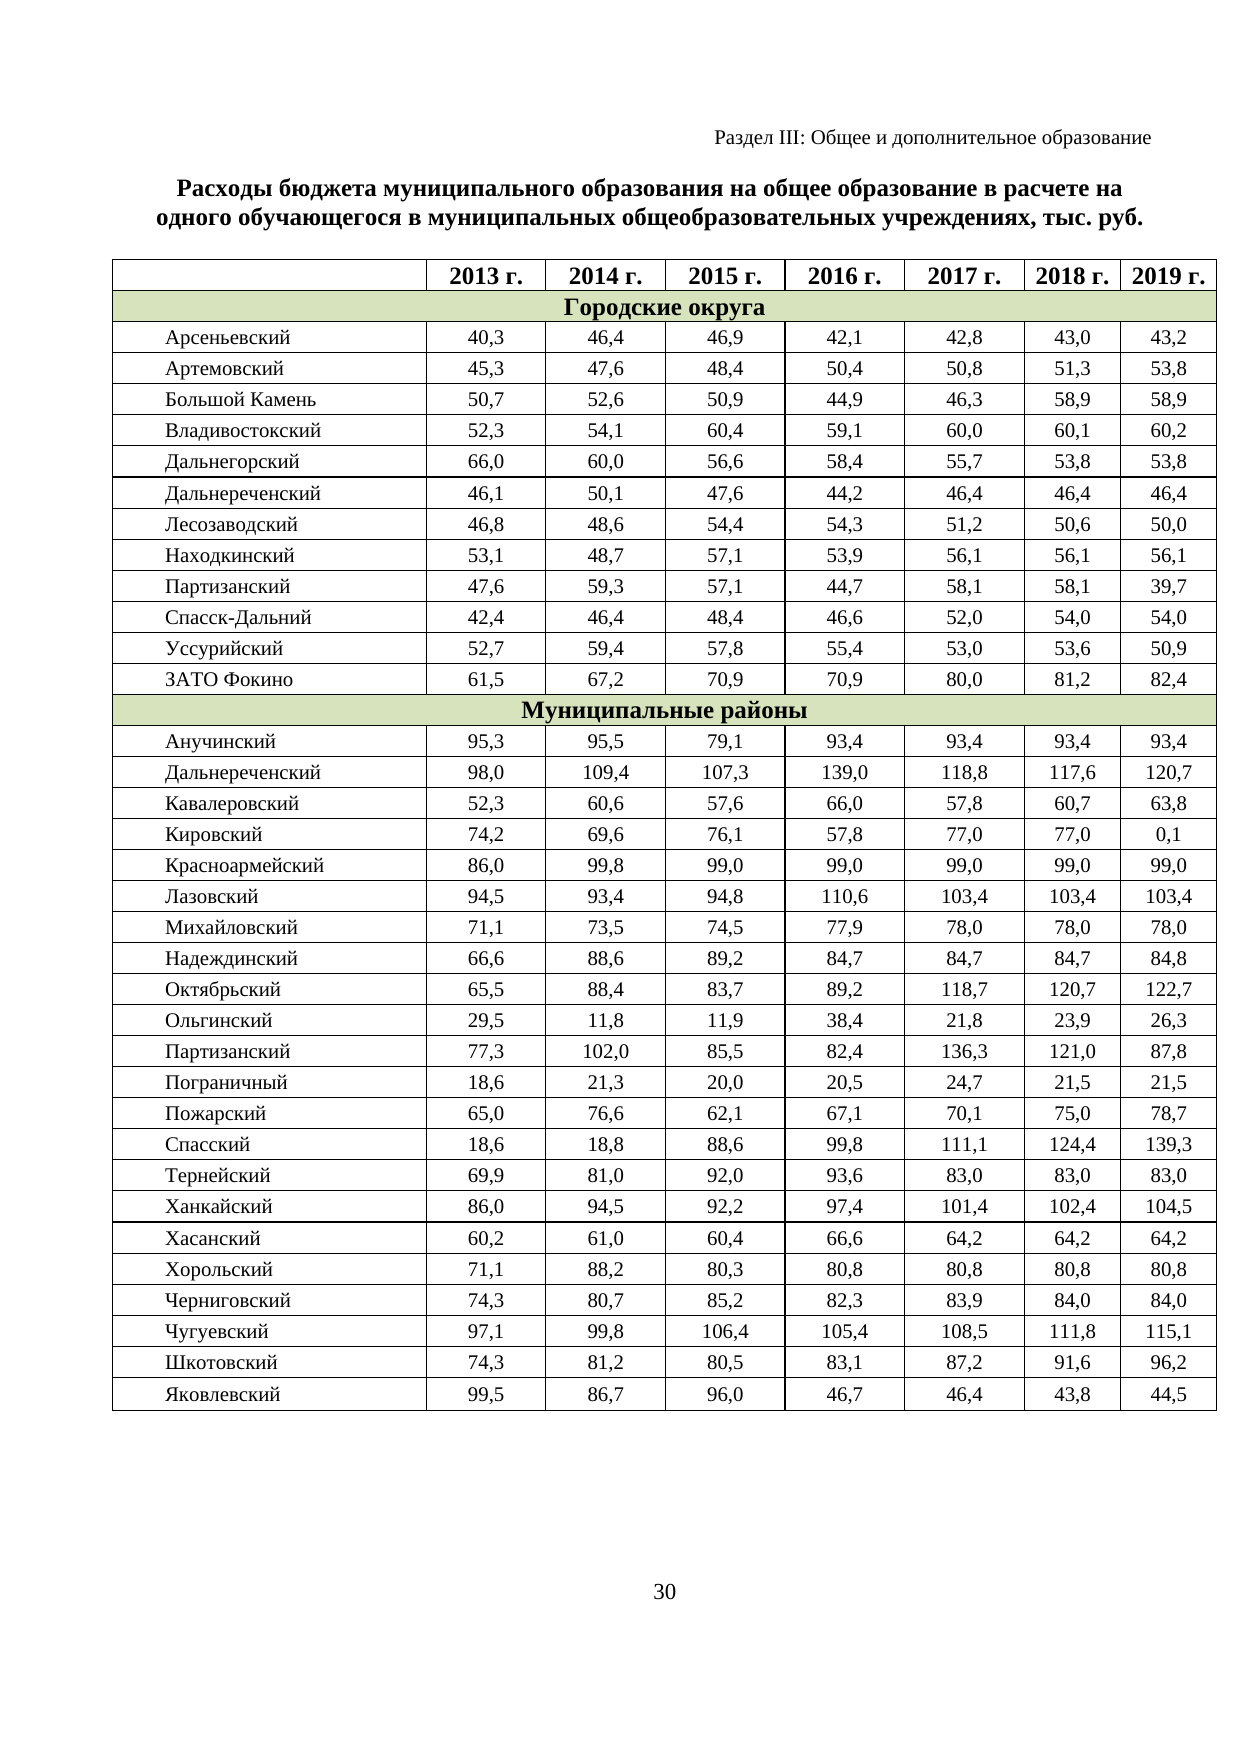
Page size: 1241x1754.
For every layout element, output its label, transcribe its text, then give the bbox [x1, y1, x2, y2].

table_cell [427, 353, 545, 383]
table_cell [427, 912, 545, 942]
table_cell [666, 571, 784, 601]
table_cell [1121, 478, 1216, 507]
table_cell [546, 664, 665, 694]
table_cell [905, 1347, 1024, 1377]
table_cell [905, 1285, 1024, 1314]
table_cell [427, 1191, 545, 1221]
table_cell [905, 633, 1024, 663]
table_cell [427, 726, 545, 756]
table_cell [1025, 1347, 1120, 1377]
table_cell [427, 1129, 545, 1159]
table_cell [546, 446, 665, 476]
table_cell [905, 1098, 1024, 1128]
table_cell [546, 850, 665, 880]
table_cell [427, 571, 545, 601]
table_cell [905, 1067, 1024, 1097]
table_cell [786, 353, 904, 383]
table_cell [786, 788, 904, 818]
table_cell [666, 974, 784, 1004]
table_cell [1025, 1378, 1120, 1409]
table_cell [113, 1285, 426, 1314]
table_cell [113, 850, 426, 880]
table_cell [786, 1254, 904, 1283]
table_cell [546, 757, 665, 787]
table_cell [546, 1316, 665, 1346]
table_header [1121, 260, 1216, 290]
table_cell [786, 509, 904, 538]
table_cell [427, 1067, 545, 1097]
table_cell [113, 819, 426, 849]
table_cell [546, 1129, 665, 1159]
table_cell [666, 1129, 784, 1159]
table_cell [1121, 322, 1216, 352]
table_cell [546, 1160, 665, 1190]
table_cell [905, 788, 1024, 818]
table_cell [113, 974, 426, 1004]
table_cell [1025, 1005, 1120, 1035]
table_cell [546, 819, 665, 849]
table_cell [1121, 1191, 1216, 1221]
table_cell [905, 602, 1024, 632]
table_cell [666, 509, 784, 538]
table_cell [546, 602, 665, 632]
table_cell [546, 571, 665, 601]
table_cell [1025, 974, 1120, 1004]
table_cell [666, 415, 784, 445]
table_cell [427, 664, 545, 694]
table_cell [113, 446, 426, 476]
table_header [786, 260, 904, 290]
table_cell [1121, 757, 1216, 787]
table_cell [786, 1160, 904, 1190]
text Раздел III: Общее и дополнительное образование [177, 125, 1152, 149]
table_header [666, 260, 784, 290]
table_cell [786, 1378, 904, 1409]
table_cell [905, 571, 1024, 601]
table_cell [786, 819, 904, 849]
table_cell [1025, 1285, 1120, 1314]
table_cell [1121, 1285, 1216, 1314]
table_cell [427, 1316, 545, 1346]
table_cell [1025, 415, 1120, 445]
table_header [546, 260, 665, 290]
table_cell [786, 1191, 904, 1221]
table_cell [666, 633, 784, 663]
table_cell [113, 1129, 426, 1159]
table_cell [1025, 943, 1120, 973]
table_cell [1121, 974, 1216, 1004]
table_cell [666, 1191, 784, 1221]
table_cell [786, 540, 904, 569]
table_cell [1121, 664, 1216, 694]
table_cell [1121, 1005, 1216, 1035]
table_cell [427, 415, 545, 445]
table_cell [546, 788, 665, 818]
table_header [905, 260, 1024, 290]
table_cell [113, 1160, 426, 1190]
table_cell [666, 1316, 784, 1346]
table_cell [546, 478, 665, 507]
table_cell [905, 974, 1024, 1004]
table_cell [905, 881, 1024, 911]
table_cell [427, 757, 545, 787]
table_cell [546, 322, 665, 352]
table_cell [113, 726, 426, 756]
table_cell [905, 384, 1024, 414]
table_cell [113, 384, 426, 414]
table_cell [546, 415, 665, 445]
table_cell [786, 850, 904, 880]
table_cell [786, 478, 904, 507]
text Расходы бюджета муниципального образования на общее образование в расчете на одного обучающегося в муниципальных общеобразовательных учреждениях, тыс. руб. [148, 173, 1152, 230]
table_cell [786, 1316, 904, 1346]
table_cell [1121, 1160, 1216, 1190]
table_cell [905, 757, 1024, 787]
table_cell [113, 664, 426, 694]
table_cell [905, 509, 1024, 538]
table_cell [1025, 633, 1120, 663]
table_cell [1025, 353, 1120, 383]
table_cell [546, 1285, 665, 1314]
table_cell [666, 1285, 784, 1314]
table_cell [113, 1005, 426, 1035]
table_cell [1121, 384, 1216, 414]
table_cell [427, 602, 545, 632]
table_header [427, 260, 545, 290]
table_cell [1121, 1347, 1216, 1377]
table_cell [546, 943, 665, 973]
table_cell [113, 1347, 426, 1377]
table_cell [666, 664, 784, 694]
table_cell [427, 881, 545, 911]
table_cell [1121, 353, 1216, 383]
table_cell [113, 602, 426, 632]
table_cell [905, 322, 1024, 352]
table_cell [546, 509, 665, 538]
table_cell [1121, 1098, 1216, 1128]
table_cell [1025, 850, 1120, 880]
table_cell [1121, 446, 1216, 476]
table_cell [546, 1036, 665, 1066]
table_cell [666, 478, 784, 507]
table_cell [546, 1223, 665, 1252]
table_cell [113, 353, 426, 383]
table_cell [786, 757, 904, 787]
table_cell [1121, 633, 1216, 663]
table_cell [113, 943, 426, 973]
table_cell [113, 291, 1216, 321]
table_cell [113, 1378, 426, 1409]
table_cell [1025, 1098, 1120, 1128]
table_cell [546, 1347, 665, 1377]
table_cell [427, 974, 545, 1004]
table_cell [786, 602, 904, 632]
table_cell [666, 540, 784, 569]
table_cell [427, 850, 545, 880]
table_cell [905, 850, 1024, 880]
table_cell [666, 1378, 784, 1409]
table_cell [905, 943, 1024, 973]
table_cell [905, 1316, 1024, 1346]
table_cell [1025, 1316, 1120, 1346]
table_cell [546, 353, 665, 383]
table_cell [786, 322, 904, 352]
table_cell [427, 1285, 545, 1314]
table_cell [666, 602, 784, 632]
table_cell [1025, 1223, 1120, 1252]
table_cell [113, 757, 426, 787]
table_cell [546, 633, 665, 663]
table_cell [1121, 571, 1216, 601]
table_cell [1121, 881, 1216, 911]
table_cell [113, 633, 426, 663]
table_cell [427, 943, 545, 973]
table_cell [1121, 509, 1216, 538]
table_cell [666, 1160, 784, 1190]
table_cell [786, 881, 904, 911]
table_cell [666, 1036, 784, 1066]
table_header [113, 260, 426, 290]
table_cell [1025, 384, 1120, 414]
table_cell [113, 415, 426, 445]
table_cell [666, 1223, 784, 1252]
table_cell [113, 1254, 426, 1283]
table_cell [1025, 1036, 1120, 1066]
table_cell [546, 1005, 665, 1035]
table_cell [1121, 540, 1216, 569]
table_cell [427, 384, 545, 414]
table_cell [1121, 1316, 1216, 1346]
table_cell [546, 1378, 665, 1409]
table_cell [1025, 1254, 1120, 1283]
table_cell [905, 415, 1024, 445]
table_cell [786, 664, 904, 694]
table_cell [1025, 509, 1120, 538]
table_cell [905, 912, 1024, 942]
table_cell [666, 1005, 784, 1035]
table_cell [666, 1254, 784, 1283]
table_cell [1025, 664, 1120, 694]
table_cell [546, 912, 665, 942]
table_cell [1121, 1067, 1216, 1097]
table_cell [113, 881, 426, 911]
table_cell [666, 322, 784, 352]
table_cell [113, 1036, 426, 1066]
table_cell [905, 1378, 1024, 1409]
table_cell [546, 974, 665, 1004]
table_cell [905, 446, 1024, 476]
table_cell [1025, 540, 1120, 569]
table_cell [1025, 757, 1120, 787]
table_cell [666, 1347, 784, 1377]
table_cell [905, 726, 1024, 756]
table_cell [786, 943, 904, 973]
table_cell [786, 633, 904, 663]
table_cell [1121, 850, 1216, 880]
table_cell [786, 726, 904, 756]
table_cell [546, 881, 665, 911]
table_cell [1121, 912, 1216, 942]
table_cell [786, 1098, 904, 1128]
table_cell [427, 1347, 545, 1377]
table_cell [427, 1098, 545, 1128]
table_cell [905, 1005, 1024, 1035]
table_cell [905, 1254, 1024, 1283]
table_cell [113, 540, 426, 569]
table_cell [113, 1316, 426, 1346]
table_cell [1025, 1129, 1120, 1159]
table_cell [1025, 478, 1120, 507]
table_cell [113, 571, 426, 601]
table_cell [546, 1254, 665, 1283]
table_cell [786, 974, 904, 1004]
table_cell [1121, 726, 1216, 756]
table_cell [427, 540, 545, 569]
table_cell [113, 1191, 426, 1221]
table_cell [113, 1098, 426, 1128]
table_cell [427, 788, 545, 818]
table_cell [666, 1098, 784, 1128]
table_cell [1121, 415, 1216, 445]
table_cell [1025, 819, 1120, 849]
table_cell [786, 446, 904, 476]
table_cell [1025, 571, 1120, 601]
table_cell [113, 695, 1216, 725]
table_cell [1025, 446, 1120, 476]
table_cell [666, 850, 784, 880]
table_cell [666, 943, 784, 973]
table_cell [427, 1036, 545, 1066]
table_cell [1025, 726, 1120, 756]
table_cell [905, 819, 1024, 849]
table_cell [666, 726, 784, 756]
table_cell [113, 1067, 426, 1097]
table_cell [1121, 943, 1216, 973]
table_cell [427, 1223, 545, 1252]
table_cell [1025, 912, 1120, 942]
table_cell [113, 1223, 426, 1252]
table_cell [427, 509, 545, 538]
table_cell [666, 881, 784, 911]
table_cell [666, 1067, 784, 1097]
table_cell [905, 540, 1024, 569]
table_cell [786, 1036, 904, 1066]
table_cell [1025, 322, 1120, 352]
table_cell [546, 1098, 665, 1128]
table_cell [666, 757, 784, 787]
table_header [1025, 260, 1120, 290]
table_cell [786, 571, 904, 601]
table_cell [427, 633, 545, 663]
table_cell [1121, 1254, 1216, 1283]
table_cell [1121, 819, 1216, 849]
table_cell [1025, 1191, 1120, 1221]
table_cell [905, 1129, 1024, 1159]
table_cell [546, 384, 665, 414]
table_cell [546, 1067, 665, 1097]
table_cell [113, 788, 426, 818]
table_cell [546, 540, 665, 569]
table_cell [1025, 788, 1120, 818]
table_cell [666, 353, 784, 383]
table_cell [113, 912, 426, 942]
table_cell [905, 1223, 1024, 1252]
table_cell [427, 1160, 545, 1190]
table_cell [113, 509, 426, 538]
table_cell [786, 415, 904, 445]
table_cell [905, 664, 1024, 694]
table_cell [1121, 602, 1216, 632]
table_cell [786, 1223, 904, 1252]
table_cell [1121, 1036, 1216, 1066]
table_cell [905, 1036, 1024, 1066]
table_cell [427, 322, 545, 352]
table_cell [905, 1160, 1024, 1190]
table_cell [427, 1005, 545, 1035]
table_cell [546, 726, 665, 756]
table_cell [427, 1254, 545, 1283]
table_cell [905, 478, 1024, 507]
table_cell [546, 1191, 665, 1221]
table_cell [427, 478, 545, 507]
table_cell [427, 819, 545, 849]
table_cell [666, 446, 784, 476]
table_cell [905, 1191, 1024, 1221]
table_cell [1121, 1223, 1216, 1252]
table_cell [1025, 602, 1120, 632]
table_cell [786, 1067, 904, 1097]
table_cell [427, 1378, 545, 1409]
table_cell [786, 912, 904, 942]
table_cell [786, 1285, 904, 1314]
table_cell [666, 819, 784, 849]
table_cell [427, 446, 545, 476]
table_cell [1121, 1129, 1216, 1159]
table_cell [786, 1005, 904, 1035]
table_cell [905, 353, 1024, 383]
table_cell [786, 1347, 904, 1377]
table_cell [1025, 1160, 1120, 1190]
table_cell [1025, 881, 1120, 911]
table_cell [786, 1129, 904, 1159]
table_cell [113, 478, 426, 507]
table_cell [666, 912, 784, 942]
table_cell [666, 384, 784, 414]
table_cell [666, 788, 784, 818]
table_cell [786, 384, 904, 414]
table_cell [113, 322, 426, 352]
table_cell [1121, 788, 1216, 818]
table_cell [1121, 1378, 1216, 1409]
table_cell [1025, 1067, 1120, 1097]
